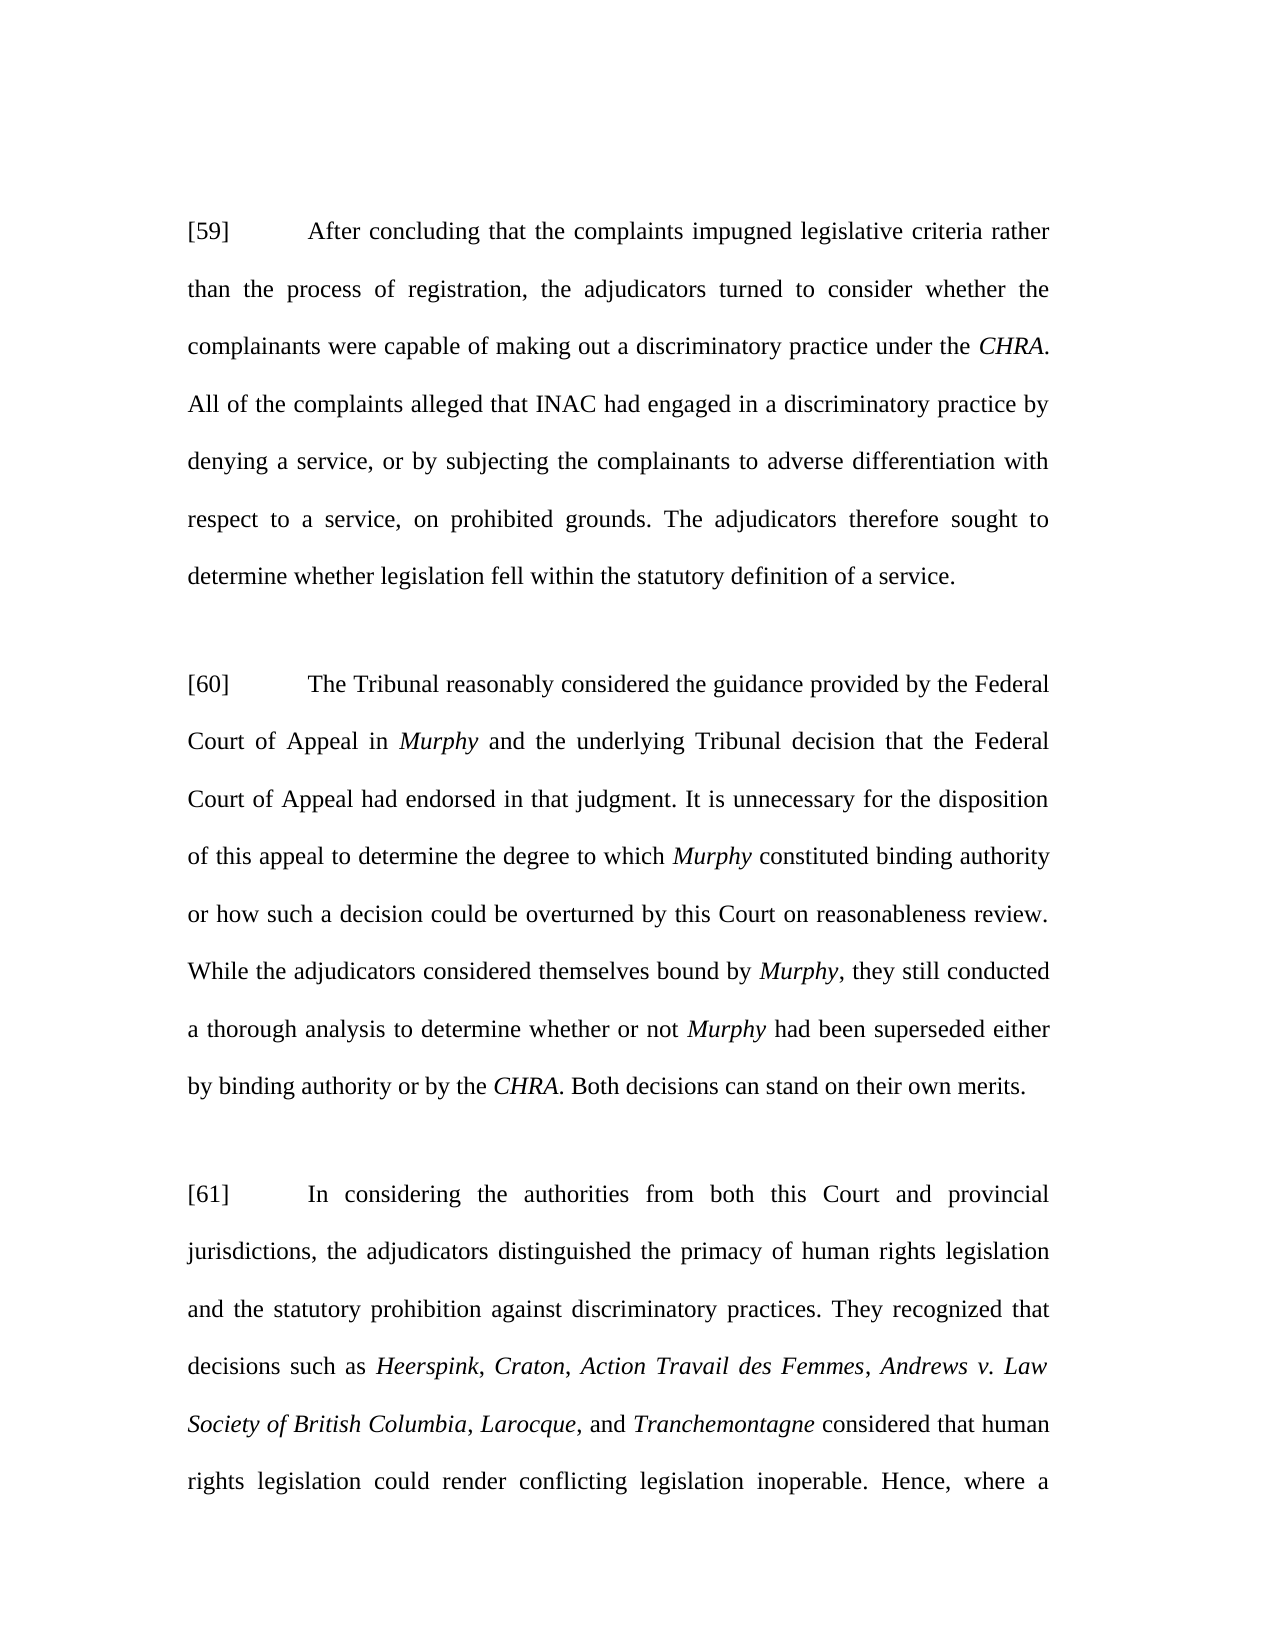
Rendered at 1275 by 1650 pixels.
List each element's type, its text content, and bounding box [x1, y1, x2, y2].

text The Tribunal reasonably considered the guidance provided by the Federal Court of Appeal in Murphy and the underlying Tribunal decision that the Federal Court of Appeal had endorsed in that judgment. It is unnecessary for the disposition of this appeal to determine the degree to which Murphy constituted binding authority or how such a decision could be overturned by this Court on reasonableness review. While the adjudicators considered themselves bound by Murphy, they still conducted a thorough analysis to determine whether or not Murphy had been superseded either by binding authority or by the CHRA. Both decisions can stand on their own merits. [187, 669, 1050, 1100]
text After concluding that the complaints impugned legislative criteria rather than the process of registration, the adjudicators turned to consider whether the complainants were capable of making out a discriminatory practice under the CHRA. All of the complaints alleged that INAC had engaged in a discriminatory practice by denying a service, or by subjecting the complainants to adverse differentiation with respect to a service, on prohibited grounds. The adjudicators therefore sought to determine whether legislation fell within the statutory definition of a service. [187, 216, 1050, 590]
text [187, 1179, 1050, 1495]
